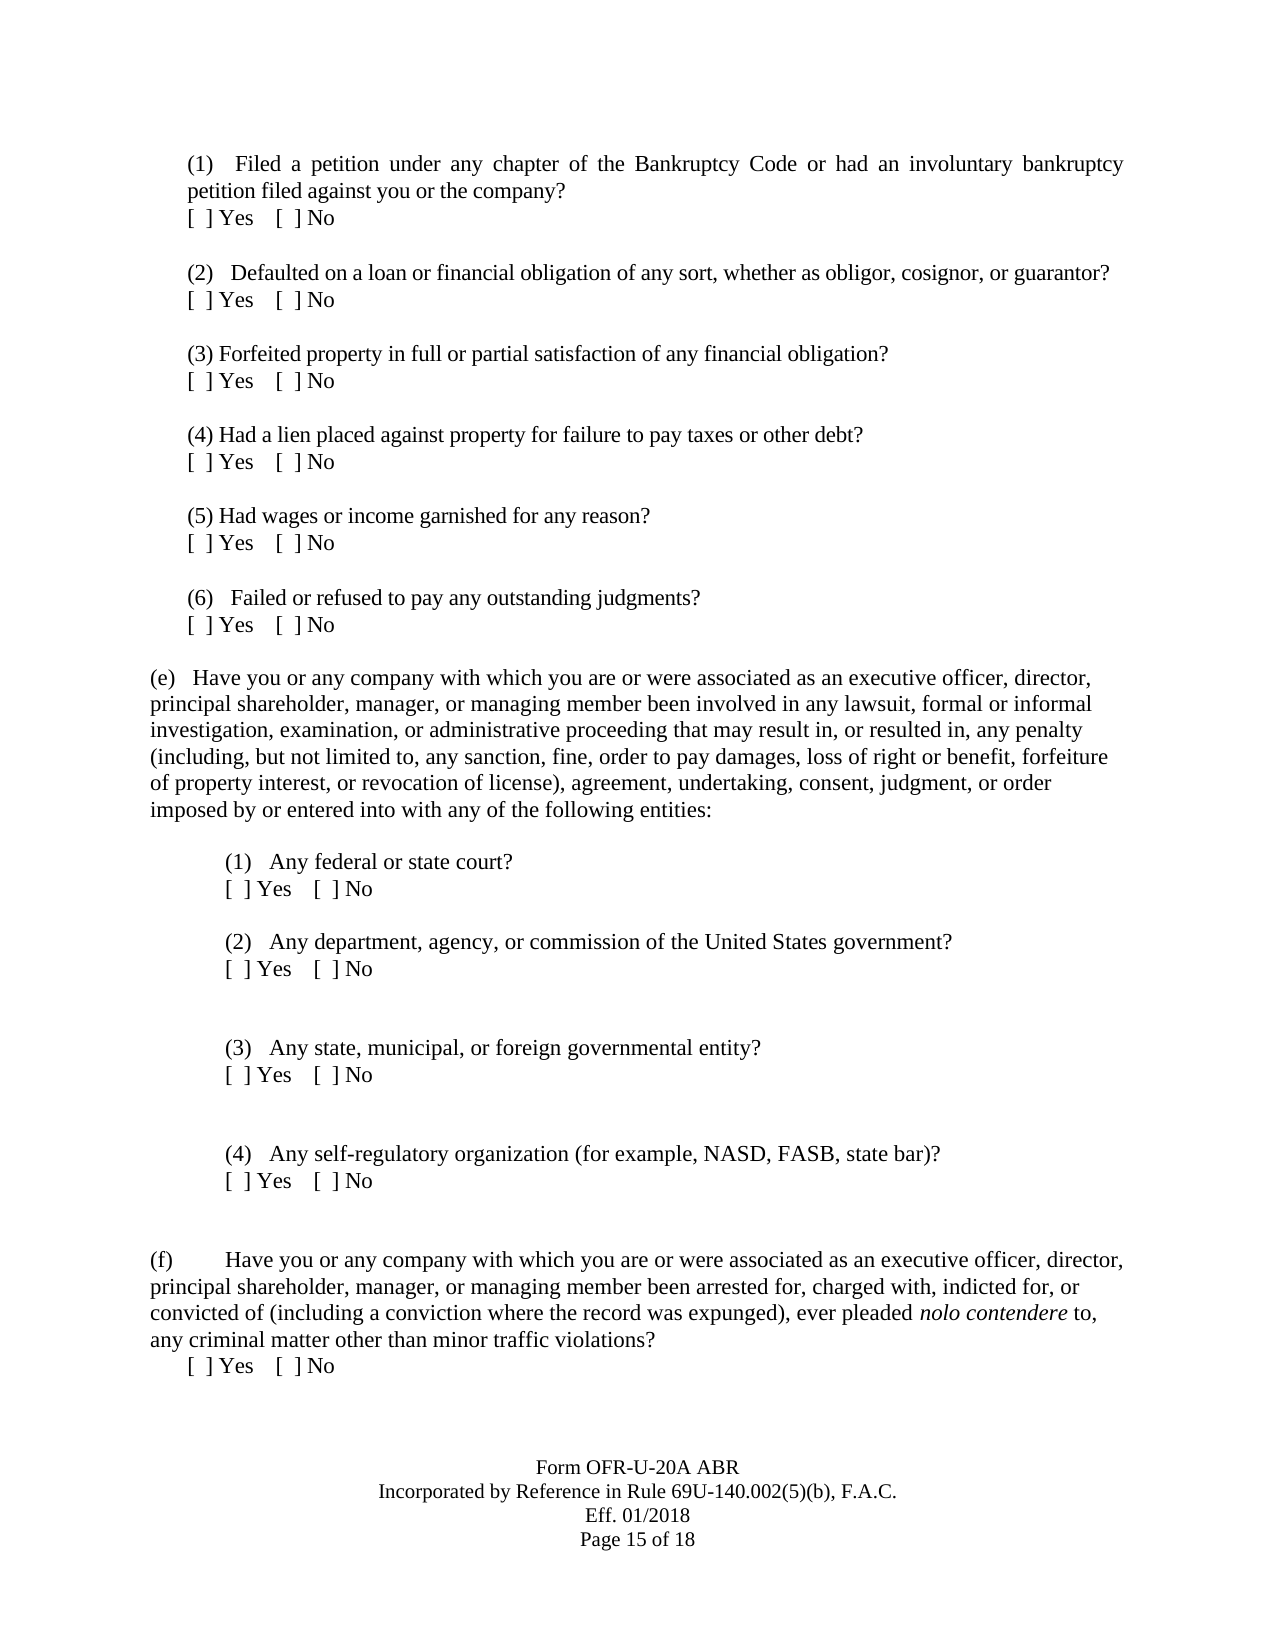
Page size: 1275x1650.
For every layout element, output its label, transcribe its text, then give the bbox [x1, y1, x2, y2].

text (f) Have you or any company with which you are or were associated as an executive officer, director, principal shareholder, manager, or managing member been arrested for, charged with, indicted for, or convicted of (including a conviction where the record was expunged), ever pleaded nolo contendere to, any criminal matter other than minor traffic violations? [150, 1247, 1125, 1352]
text (3) Forfeited property in full or partial satisfaction of any financial obligation? [150, 339, 1125, 367]
text [ ] Yes [ ] No [187, 1352, 1125, 1379]
text (4) Any self-regulatory organization (for example, NASD, FASB, state bar)? [225, 1140, 1125, 1167]
text (4) Had a lien placed against property for failure to pay taxes or other debt? [187, 421, 1125, 448]
text (5) Had wages or income garnished for any reason? [187, 502, 1125, 529]
text (3) Any state, municipal, or foreign governmental entity? [225, 1034, 1125, 1061]
text (e) Have you or any company with which you are or were associated as an executive officer, director, principal shareholder, manager, or managing member been involved in any lawsuit, formal or informal investigation, examination, or administrative proceeding that may result in, or resulted in, any penalty (including, but not limited to, any sanction, fine, order to pay damages, loss of right or benefit, forfeiture of property interest, or revocation of license), agreement, undertaking, consent, judgment, or order imposed by or entered into with any of the following entities: [150, 664, 1125, 822]
text [ ] Yes [ ] No [187, 610, 1125, 637]
text [ ] Yes [ ] No [187, 875, 1125, 902]
text (2) Any department, agency, or commission of the United States government? [225, 928, 1125, 954]
text [ ] Yes [ ] No [187, 1061, 1125, 1088]
text (2) Defaulted on a loan or financial obligation of any sort, whether as obligor, cosignor, or guarantor? [150, 258, 1125, 285]
text [ ] Yes [ ] No [187, 1167, 1125, 1194]
text [ ] Yes [ ] No [150, 367, 1125, 394]
text [ ] Yes [ ] No [187, 529, 1125, 556]
text [ ] Yes [ ] No [187, 448, 1125, 475]
text [ ] Yes [ ] No [150, 204, 1125, 231]
text (1) Any federal or state court? [225, 848, 1125, 875]
text (6) Failed or refused to pay any outstanding judgments? [187, 583, 1125, 610]
text (1) Filed a petition under any chapter of the Bankruptcy Code or had an involuntary bankruptcy petition filed against you or the company? [187, 150, 1125, 204]
text [ ] Yes [ ] No [187, 954, 1125, 982]
text [ ] Yes [ ] No [150, 285, 1125, 312]
